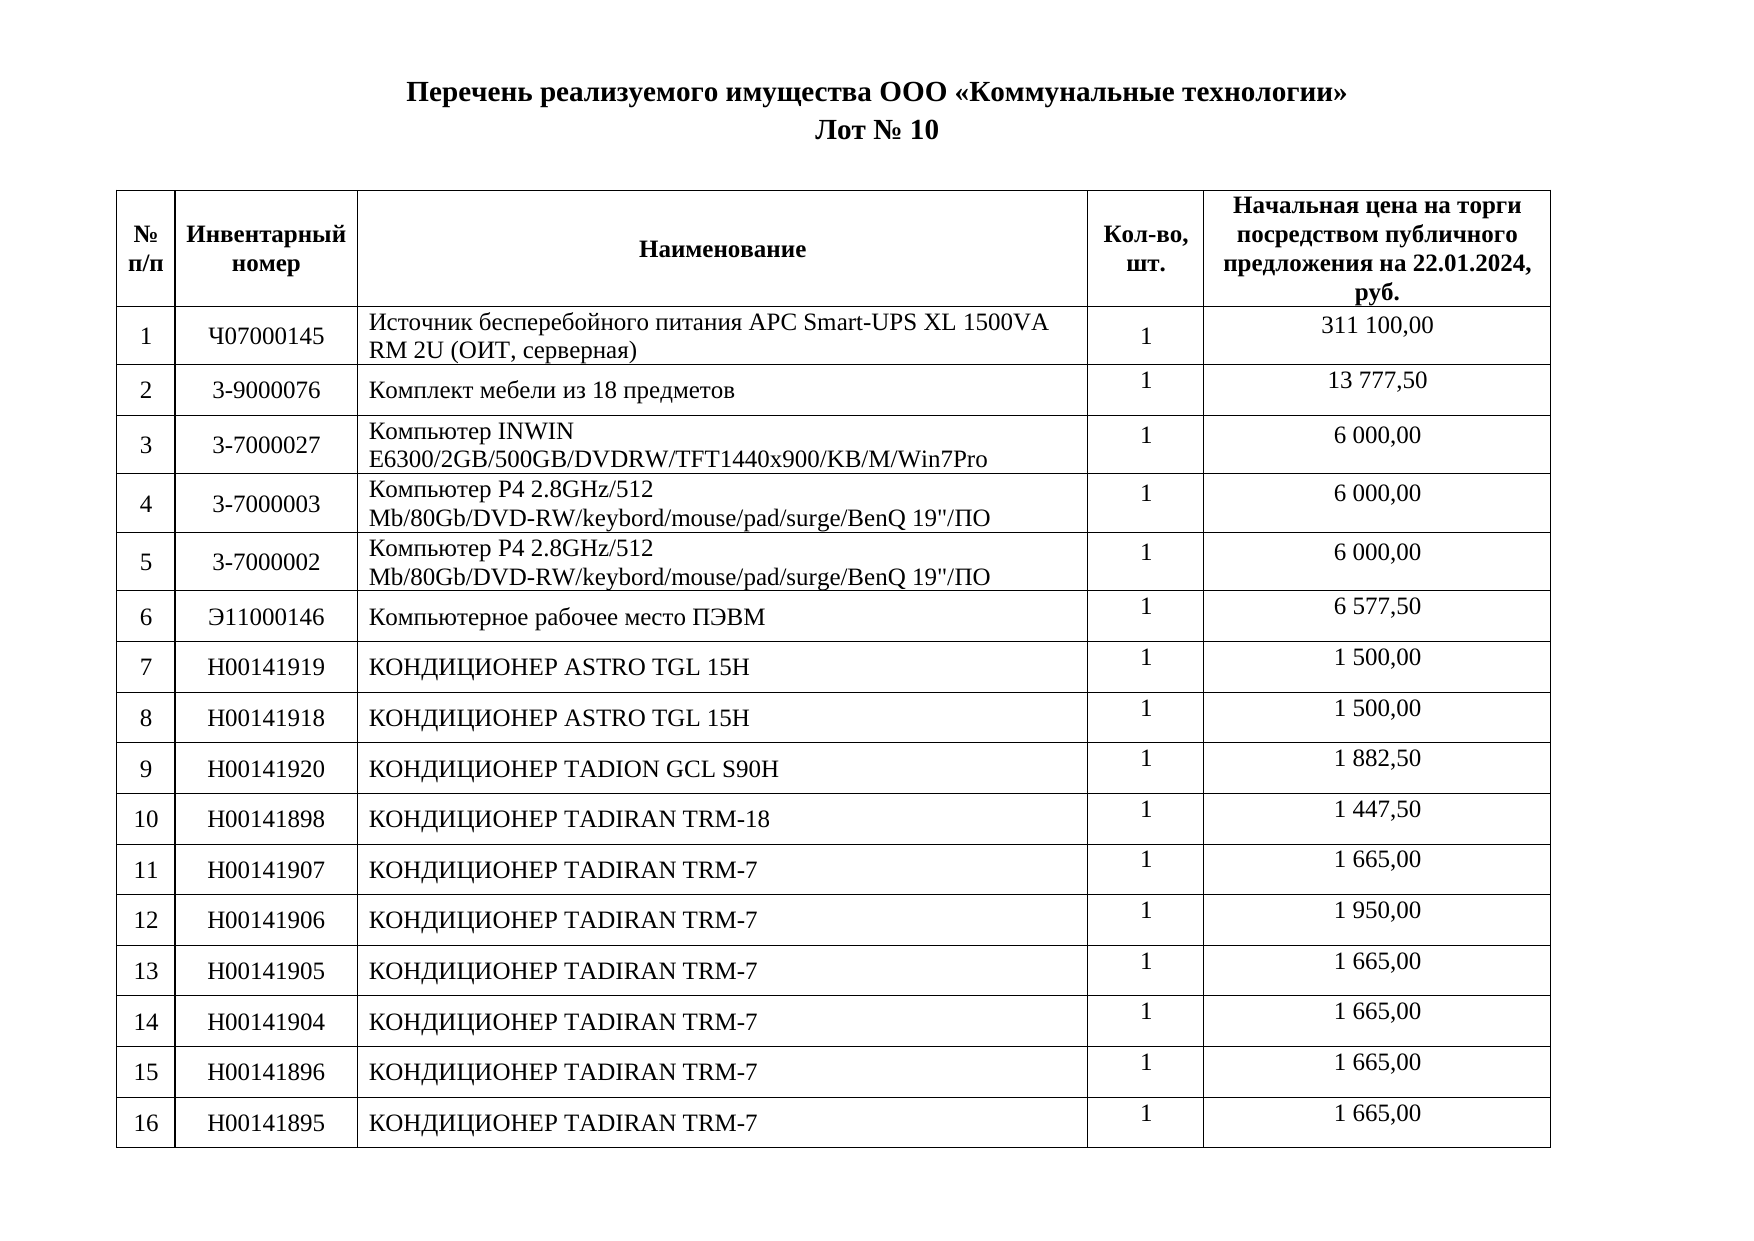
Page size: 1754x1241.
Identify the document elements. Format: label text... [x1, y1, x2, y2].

table_cell КОНДИЦИОНЕР TADIRAN TRM-7 [358, 895, 1087, 945]
table_cell Н00141895 [176, 1098, 357, 1147]
table_cell Компьютер Р4 2.8GHz/512 Mb/80Gb/DVD-RW/keybord/mouse/pad/surge/BenQ 19"/ПО [358, 474, 1087, 532]
table_cell 1 [1088, 591, 1203, 641]
table_cell 1 665,00 [1204, 1098, 1550, 1147]
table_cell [358, 1098, 1087, 1147]
table_cell 1 447,50 [1204, 794, 1550, 843]
table_cell 9 [117, 743, 174, 793]
table_cell 1 665,00 [1204, 845, 1550, 894]
table_cell 1 [1088, 1047, 1203, 1097]
table_cell 1 [1088, 365, 1203, 415]
text Перечень реализуемого имущества ООО «Коммунальные технологии» [118, 74, 1636, 107]
table_header Кол-во, шт. [1088, 191, 1203, 306]
table_cell 10 [117, 794, 174, 843]
table_cell 1 [1088, 1098, 1203, 1147]
table_cell КОНДИЦИОНЕР TADION GCL S90H [358, 743, 1087, 793]
table_cell КОНДИЦИОНЕР TADIRAN TRM-7 [358, 845, 1087, 894]
table_cell 2 [117, 365, 174, 415]
table_cell КОНДИЦИОНЕР TADIRAN TRM-7 [358, 946, 1087, 995]
table_cell КОНДИЦИОНЕР TADIRAN TRM-7 [358, 1047, 1087, 1097]
table_cell 7 [117, 642, 174, 692]
table_cell 8 [117, 693, 174, 742]
table_cell Н00141905 [176, 946, 357, 995]
table_cell Э11000146 [176, 591, 357, 641]
table_cell Компьютер INWIN E6300/2GB/500GB/DVDRW/TFT1440x900/KB/M/Win7Pro [358, 416, 1087, 473]
table_cell 3-7000003 [176, 474, 357, 532]
table_cell Н00141918 [176, 693, 357, 742]
table_cell 1 [1088, 533, 1203, 590]
table_cell 1 [1088, 743, 1203, 793]
table_cell 1 665,00 [1204, 1047, 1550, 1097]
table_cell 311 100,00 [1204, 307, 1550, 364]
table_cell КОНДИЦИОНЕР TADIRAN TRM-7 [358, 996, 1087, 1046]
table_header Начальная цена на торги посредством публичного предложения на 22.01.2024, руб. [1204, 191, 1550, 306]
table_cell 1 [1088, 996, 1203, 1046]
table_cell 1 [1088, 474, 1203, 532]
table_cell Ч07000145 [176, 307, 357, 364]
table_cell 6 000,00 [1204, 474, 1550, 532]
table_cell 1 [1088, 642, 1203, 692]
table_cell Н00141907 [176, 845, 357, 894]
table_cell Н00141898 [176, 794, 357, 843]
table_cell 14 [117, 996, 174, 1046]
table_cell КОНДИЦИОНЕР ASTRO TGL 15H [358, 693, 1087, 742]
table_cell 6 577,50 [1204, 591, 1550, 641]
table_cell 6 000,00 [1204, 416, 1550, 473]
table_cell 1 [1088, 845, 1203, 894]
table_cell 1 [1088, 416, 1203, 473]
table_cell 3 [117, 416, 174, 473]
table_cell 6 [117, 591, 174, 641]
table_cell 1 882,50 [1204, 743, 1550, 793]
table_cell 1 665,00 [1204, 996, 1550, 1046]
table_cell Н00141906 [176, 895, 357, 945]
table_cell Н00141920 [176, 743, 357, 793]
table_cell 1 950,00 [1204, 895, 1550, 945]
table_header Инвентарный номер [176, 191, 357, 306]
table_cell Н00141904 [176, 996, 357, 1046]
table_cell Компьютерное рабочее место ПЭВМ [358, 591, 1087, 641]
table_cell Комплект мебели из 18 предметов [358, 365, 1087, 415]
table_cell 1 [1088, 307, 1203, 364]
table_cell 1 500,00 [1204, 642, 1550, 692]
table_cell 12 [117, 895, 174, 945]
table_header Наименование [358, 191, 1087, 306]
table_cell Н00141896 [176, 1047, 357, 1097]
table_cell 1 665,00 [1204, 946, 1550, 995]
table_cell 1 [1088, 895, 1203, 945]
table_cell 16 [117, 1098, 174, 1147]
table_cell 3-7000027 [176, 416, 357, 473]
table_cell 3-7000002 [176, 533, 357, 590]
table_cell Компьютер Р4 2.8GHz/512 Mb/80Gb/DVD-RW/keybord/mouse/pad/surge/BenQ 19"/ПО [358, 533, 1087, 590]
table_cell 13 [117, 946, 174, 995]
table_cell 6 000,00 [1204, 533, 1550, 590]
table_cell 1 500,00 [1204, 693, 1550, 742]
text Лот № 10 [118, 112, 1636, 146]
table_cell 3-9000076 [176, 365, 357, 415]
table_cell Источник бесперебойного питания АРС Smart-UPS XL 1500VA RM 2U (ОИТ, серверная) [358, 307, 1087, 364]
table_cell 15 [117, 1047, 174, 1097]
table_cell 5 [117, 533, 174, 590]
table_cell КОНДИЦИОНЕР ASTRO TGL 15H [358, 642, 1087, 692]
table_cell 1 [1088, 693, 1203, 742]
table_cell 4 [117, 474, 174, 532]
table_cell 13 777,50 [1204, 365, 1550, 415]
table_cell Н00141919 [176, 642, 357, 692]
table_cell 1 [1088, 794, 1203, 843]
table_cell 11 [117, 845, 174, 894]
table_header № п/п [117, 191, 174, 306]
table_cell КОНДИЦИОНЕР TADIRAN TRM-18 [358, 794, 1087, 843]
table_cell 1 [117, 307, 174, 364]
table_cell 1 [1088, 946, 1203, 995]
